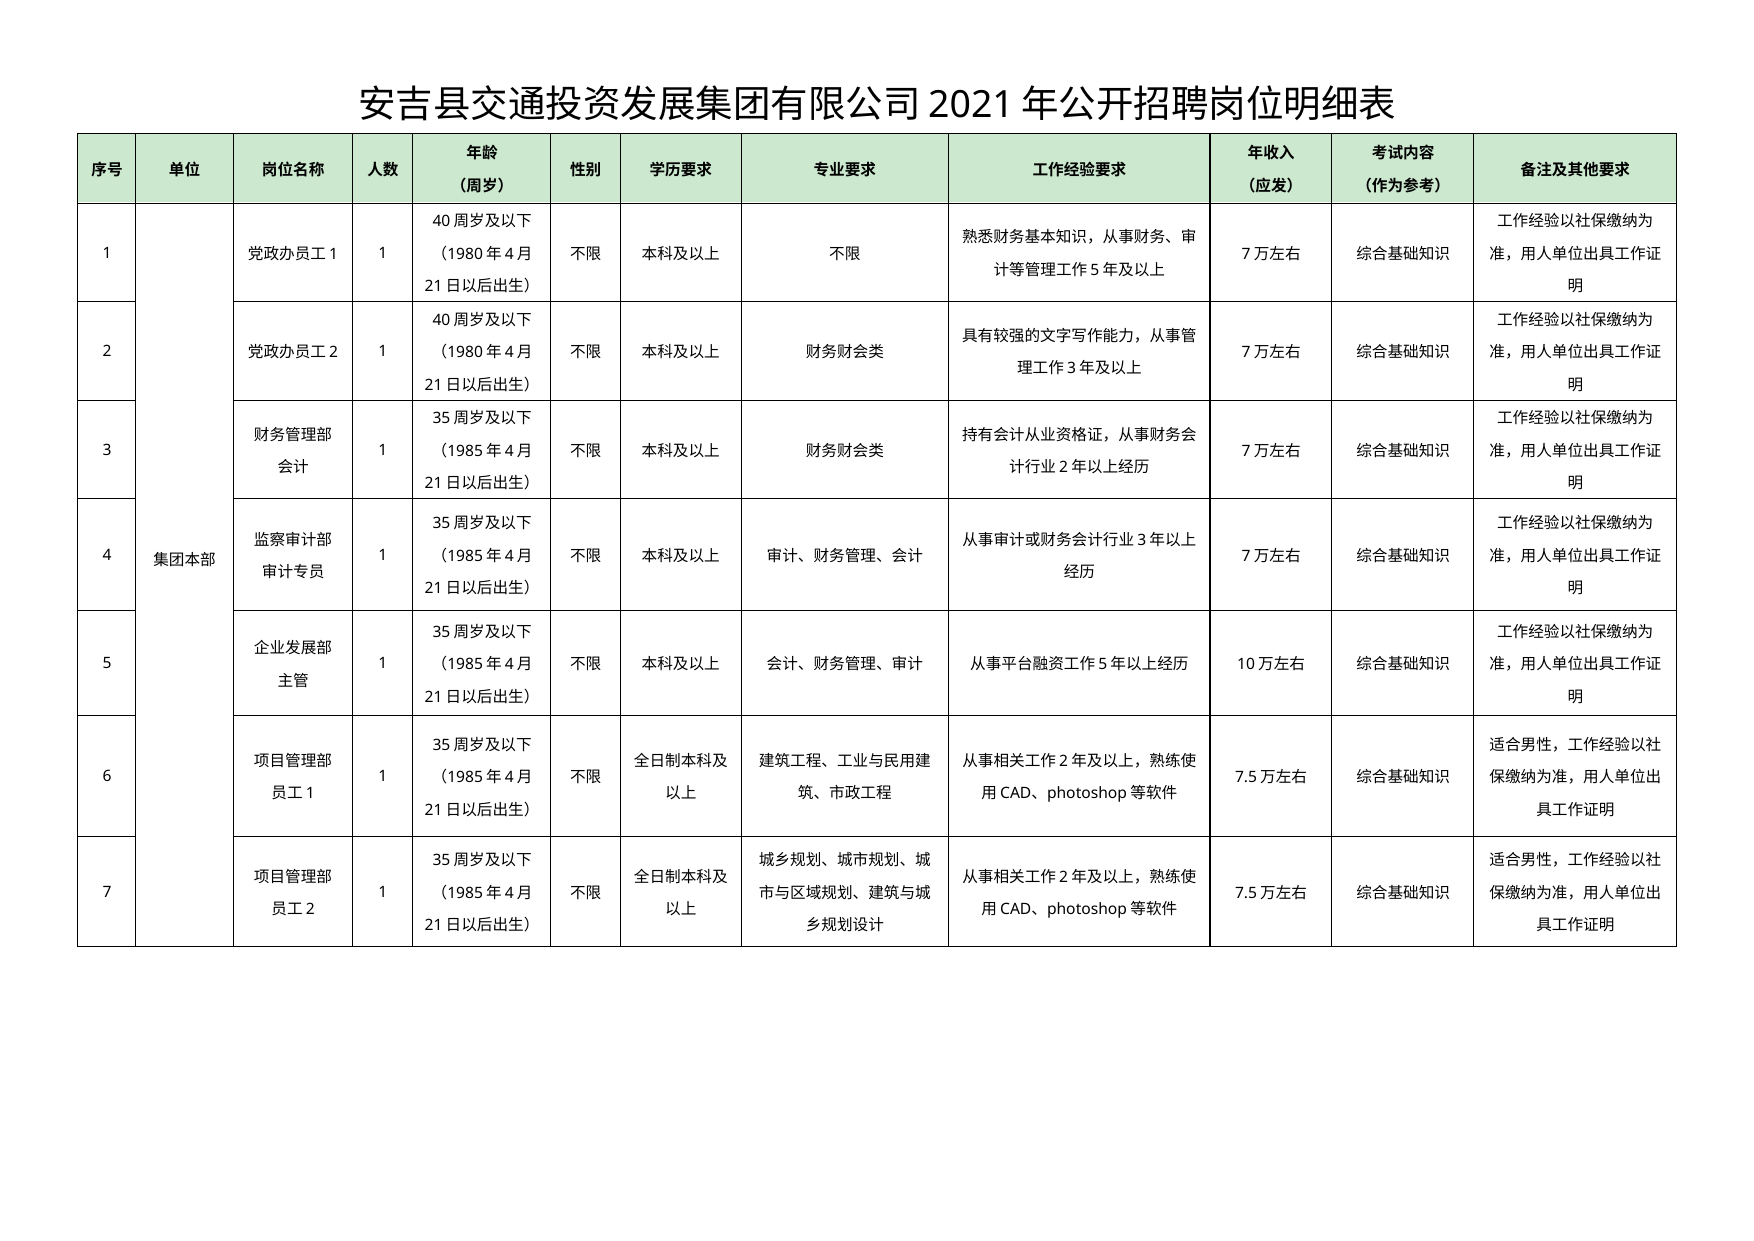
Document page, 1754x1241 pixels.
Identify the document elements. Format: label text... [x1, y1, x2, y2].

table_cell 本科及以上 [621, 401, 741, 498]
table_cell 工作经验以社保缴纳为准，用人单位出具工作证明 [1474, 401, 1676, 498]
table_cell 1 [353, 837, 412, 946]
table_cell 1 [353, 204, 412, 301]
table_cell 40周岁及以下（1980年4月21日以后出生） [413, 204, 550, 301]
table_cell 不限 [551, 611, 620, 715]
table_cell 财务管理部 会计 [234, 401, 352, 498]
table_cell 综合基础知识 [1332, 611, 1473, 715]
table_cell 从事平台融资工作5年以上经历 [949, 611, 1209, 715]
table_cell 1 [353, 716, 412, 836]
table_cell 7万左右 [1211, 204, 1331, 301]
table_cell 不限 [551, 716, 620, 836]
table_cell 具有较强的文字写作能力，从事管理工作3年及以上 [949, 302, 1209, 399]
table_cell 综合基础知识 [1332, 302, 1473, 399]
table_cell 1 [353, 611, 412, 715]
table_header 岗位名称 [234, 134, 352, 202]
table_header 年收入 （应发） [1211, 134, 1331, 202]
table_header 考试内容 （作为参考） [1332, 134, 1473, 202]
table_cell 本科及以上 [621, 302, 741, 399]
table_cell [1474, 837, 1676, 946]
table_header 单位 [136, 134, 233, 202]
table_cell 7万左右 [1211, 499, 1331, 610]
table_cell 财务财会类 [742, 401, 948, 498]
table_cell 全日制本科及以上 [621, 837, 741, 946]
table_cell 从事相关工作2年及以上，熟练使用CAD、photoshop等软件 [949, 716, 1209, 836]
table_header 工作经验要求 [949, 134, 1209, 202]
table_cell 建筑工程、工业与民用建筑、市政工程 [742, 716, 948, 836]
table_cell 1 [78, 204, 135, 301]
table_header 人数 [353, 134, 412, 202]
table_cell 1 [353, 302, 412, 399]
table_cell 综合基础知识 [1332, 499, 1473, 610]
table_header 备注及其他要求 [1474, 134, 1676, 202]
table_cell 5 [78, 611, 135, 715]
table_cell 会计、财务管理、审计 [742, 611, 948, 715]
table_cell 监察审计部 审计专员 [234, 499, 352, 610]
table_cell 工作经验以社保缴纳为准，用人单位出具工作证明 [1474, 204, 1676, 301]
table_cell 本科及以上 [621, 204, 741, 301]
table_cell 7万左右 [1211, 302, 1331, 399]
table_cell 从事相关工作2年及以上，熟练使用CAD、photoshop等软件 [949, 837, 1209, 946]
table_cell 35周岁及以下（1985年4月21日以后出生） [413, 499, 550, 610]
text 安吉县交通投资发展集团有限公司2021年公开招聘岗位明细表 [150, 68, 1604, 133]
table_cell 6 [78, 716, 135, 836]
table_cell 不限 [551, 204, 620, 301]
table_cell 7.5万左右 [1211, 837, 1331, 946]
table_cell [413, 837, 550, 946]
table_cell 35周岁及以下（1985年4月21日以后出生） [413, 716, 550, 836]
table_cell 综合基础知识 [1332, 716, 1473, 836]
table_cell 适合男性，工作经验以社保缴纳为准，用人单位出具工作证明 [1474, 716, 1676, 836]
table_cell 综合基础知识 [1332, 837, 1473, 946]
table_cell 集团本部 [136, 204, 233, 946]
table_cell 35周岁及以下（1985年4月21日以后出生） [413, 401, 550, 498]
table_cell 3 [78, 401, 135, 498]
table_header 性别 [551, 134, 620, 202]
table_cell 1 [353, 401, 412, 498]
table_cell 党政办员工2 [234, 302, 352, 399]
table_cell 7万左右 [1211, 401, 1331, 498]
table_cell 不限 [551, 837, 620, 946]
table_cell 不限 [551, 499, 620, 610]
table_cell 2 [78, 302, 135, 399]
table_cell 项目管理部 员工2 [234, 837, 352, 946]
table_header 学历要求 [621, 134, 741, 202]
table_cell 持有会计从业资格证，从事财务会计行业2年以上经历 [949, 401, 1209, 498]
table_cell 工作经验以社保缴纳为准，用人单位出具工作证明 [1474, 611, 1676, 715]
table_cell 不限 [742, 204, 948, 301]
table_cell 熟悉财务基本知识，从事财务、审计等管理工作5年及以上 [949, 204, 1209, 301]
table_cell 综合基础知识 [1332, 401, 1473, 498]
table_cell 从事审计或财务会计行业3年以上经历 [949, 499, 1209, 610]
table_cell 工作经验以社保缴纳为准，用人单位出具工作证明 [1474, 499, 1676, 610]
table_cell 财务财会类 [742, 302, 948, 399]
table_cell 1 [353, 499, 412, 610]
table_cell 项目管理部 员工1 [234, 716, 352, 836]
table_cell 7 [78, 837, 135, 946]
table_header 序号 [78, 134, 135, 202]
table_cell 工作经验以社保缴纳为准，用人单位出具工作证明 [1474, 302, 1676, 399]
table_cell 35周岁及以下（1985年4月21日以后出生） [413, 611, 550, 715]
table_cell 不限 [551, 302, 620, 399]
table_cell 40周岁及以下（1980年4月21日以后出生） [413, 302, 550, 399]
table_cell 7.5万左右 [1211, 716, 1331, 836]
table_header 专业要求 [742, 134, 948, 202]
table_cell 党政办员工1 [234, 204, 352, 301]
table_cell 审计、财务管理、会计 [742, 499, 948, 610]
table_cell 4 [78, 499, 135, 610]
table_cell 不限 [551, 401, 620, 498]
table_cell 全日制本科及以上 [621, 716, 741, 836]
table_header 年龄 （周岁） [413, 134, 550, 202]
table_cell 城乡规划、城市规划、城市与区域规划、建筑与城乡规划设计 [742, 837, 948, 946]
table_cell 10万左右 [1211, 611, 1331, 715]
table_cell 综合基础知识 [1332, 204, 1473, 301]
table_cell 企业发展部 主管 [234, 611, 352, 715]
table_cell 本科及以上 [621, 499, 741, 610]
table_cell 本科及以上 [621, 611, 741, 715]
